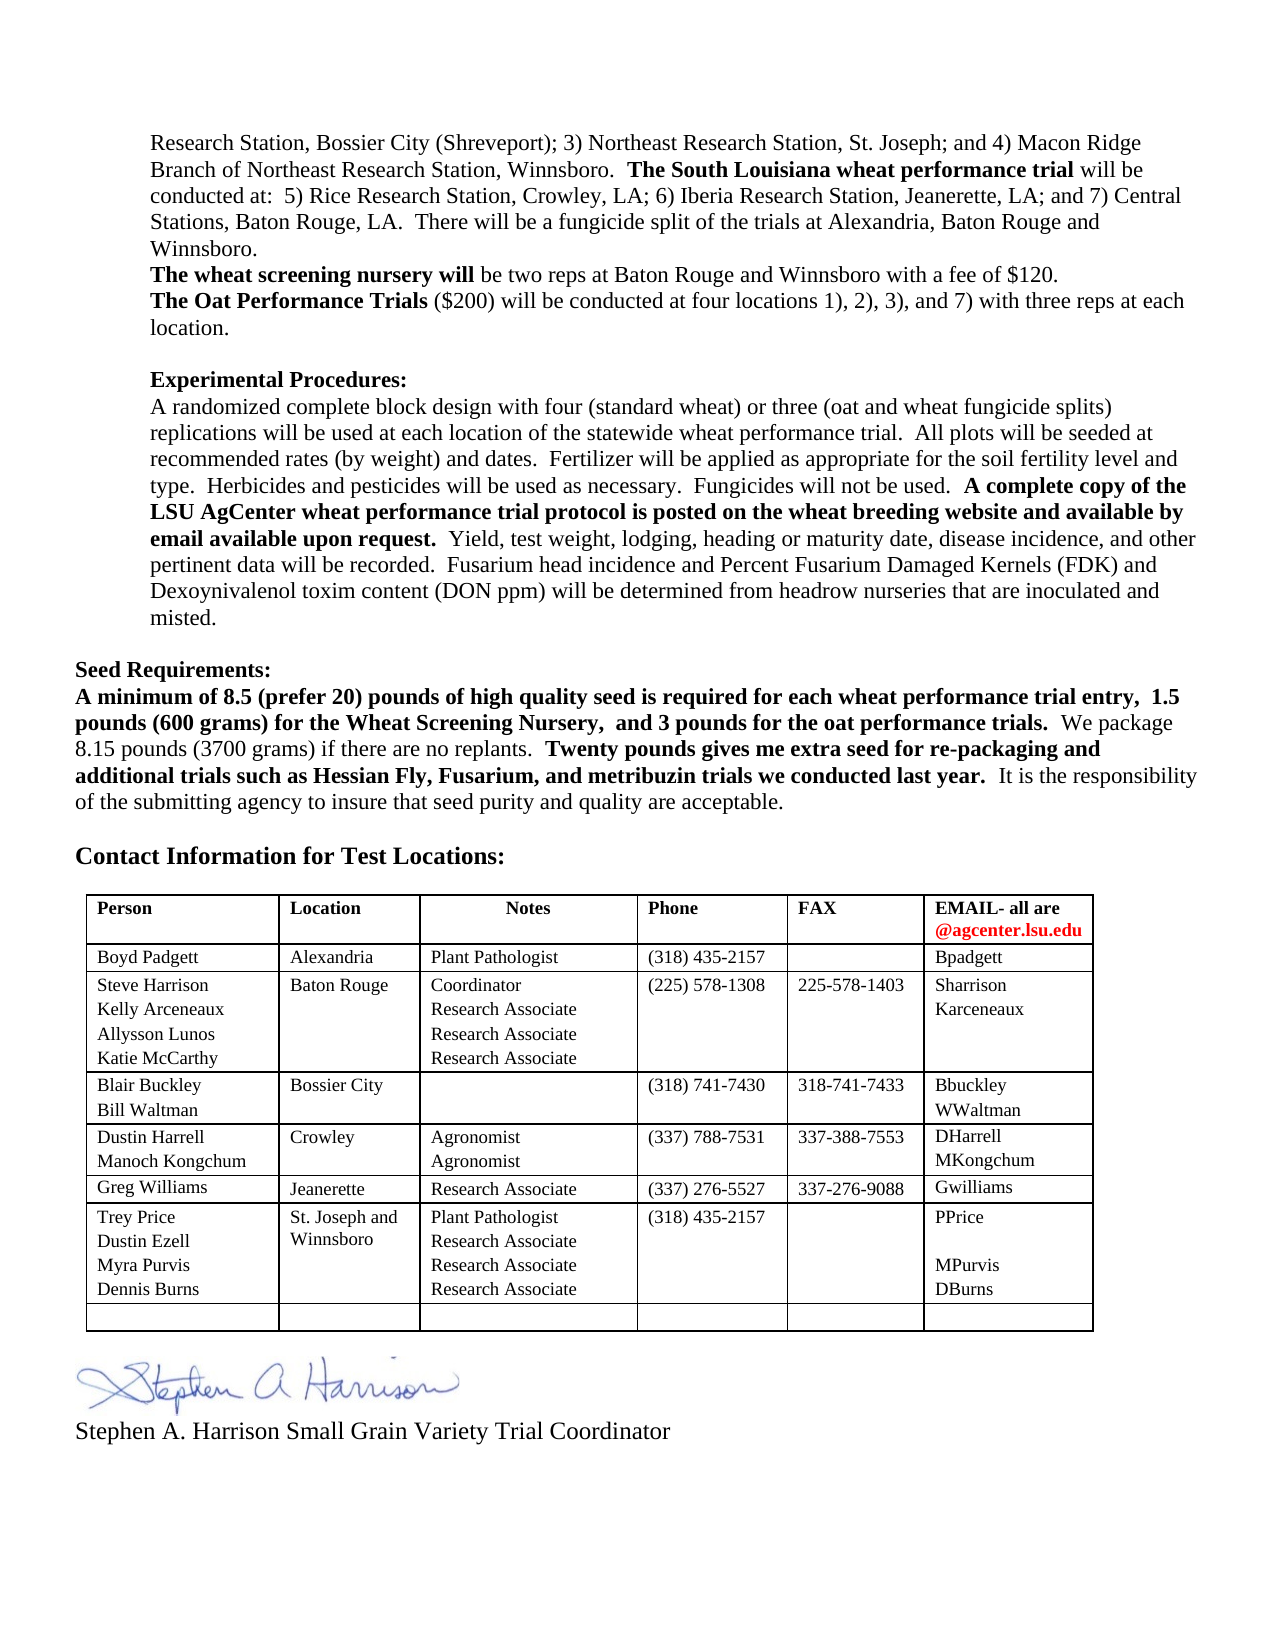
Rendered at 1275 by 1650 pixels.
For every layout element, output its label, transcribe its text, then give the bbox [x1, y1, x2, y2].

table_cell [87, 1304, 278, 1330]
table_cell DHarrell MKongchum [925, 1125, 1092, 1174]
table_cell Gwilliams [925, 1176, 1092, 1202]
text A minimum of 8.5 (prefer 20) pounds of high quality seed is required for each wheat performance trial entry, 1.5 pounds (600 grams) for the Wheat Screening Nursery, and 3 pounds for the oat performance trials. We package 8.15 pounds (3700 grams) if there are no replants. Twenty pounds gives me extra seed for re-packaging and additional trials such as Hessian Fly, Fusarium, and metribuzin trials we conducted last year. It is the responsibility of the submitting agency to insure that seed purity and quality are acceptable. [75, 683, 1200, 814]
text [150, 129, 1200, 261]
table_cell (318) 435-2157 [638, 1204, 787, 1302]
table_header FAX [788, 896, 923, 943]
table_cell [280, 1304, 419, 1330]
table_cell (337) 788-7531 [638, 1125, 787, 1174]
table_cell [788, 1304, 923, 1330]
table_header EMAIL- all are @agcenter.lsu.edu [925, 896, 1092, 943]
table_cell Sharrison Karceneaux [925, 972, 1092, 1071]
table_cell [280, 972, 419, 1071]
table_cell Bossier City [280, 1073, 419, 1123]
table_cell Plant Pathologist [421, 945, 637, 971]
table_cell [421, 1073, 637, 1123]
text The wheat screening nursery will be two reps at Baton Rouge and Winnsboro with a fee of $120. [150, 261, 1200, 287]
table_cell 318-741-7433 [788, 1073, 923, 1123]
table_cell Agronomist Agronomist [421, 1125, 637, 1174]
table_cell Blair Buckley Bill Waltman [87, 1073, 278, 1123]
table_cell Coordinator Research Associate Research Associate Research Associate [421, 972, 637, 1071]
table_cell (225) 578-1308 [638, 972, 787, 1071]
table_cell Trey Price Dustin Ezell Myra Purvis Dennis Burns [87, 1204, 278, 1302]
table_cell Jeanerette [280, 1176, 419, 1202]
table_cell [280, 1125, 419, 1174]
table_cell (318) 435-2157 [638, 945, 787, 971]
table_cell [638, 1304, 787, 1330]
table_cell [925, 1304, 1092, 1330]
table_header Phone [638, 896, 787, 943]
table_cell Greg Williams [87, 1176, 278, 1202]
table_cell Research Associate [421, 1176, 637, 1202]
table_cell 337-276-9088 [788, 1176, 923, 1202]
table_cell Alexandria [280, 945, 419, 971]
table_cell (318) 741-7430 [638, 1073, 787, 1123]
table_cell PPrice MPurvis DBurns [925, 1204, 1092, 1302]
table_header Person [87, 896, 278, 943]
table_cell 225-578-1403 [788, 972, 923, 1071]
text Stephen A. Harrison Small Grain Variety Trial Coordinator [75, 1416, 1200, 1445]
text The Oat Performance Trials ($200) will be conducted at four locations 1), 2), 3), and 7) with three reps at each location. [150, 287, 1200, 340]
table_cell Bpadgett [925, 945, 1092, 971]
table_cell [788, 1204, 923, 1302]
table_cell Plant Pathologist Research Associate Research Associate Research Associate [421, 1204, 637, 1302]
text A randomized complete block design with four (standard wheat) or three (oat and wheat fungicide splits) replications will be used at each location of the statewide wheat performance trial. All plots will be seeded at recommended rates (by weight) and dates. Fertilizer will be applied as appropriate for the soil fertility level and type. Herbicides and pesticides will be used as necessary. Fungicides will not be used. A complete copy of the LSU AgCenter wheat performance trial protocol is posted on the wheat breeding website and available by email available upon request. Yield, test weight, lodging, heading or maturity date, disease incidence, and other pertinent data will be recorded. Fusarium head incidence and Percent Fusarium Damaged Kernels (FDK) and Dexoynivalenol toxim content (DON ppm) will be determined from headrow nurseries that are inoculated and misted. [150, 393, 1200, 630]
table_cell [421, 1304, 637, 1330]
picture [75, 1356, 460, 1416]
table_cell Boyd Padgett [87, 945, 278, 971]
table_header Location [280, 896, 419, 943]
table_cell [788, 945, 923, 971]
text Contact Information for Test Locations: [75, 841, 1200, 869]
text Experimental Procedures: [150, 366, 1200, 393]
table_header Notes [421, 896, 637, 943]
table_cell (337) 276-5527 [638, 1176, 787, 1202]
table_cell St. Joseph and Winnsboro [280, 1204, 419, 1302]
table_cell 337-388-7553 [788, 1125, 923, 1174]
text Seed Requirements: [75, 656, 1200, 683]
table_cell Bbuckley WWaltman [925, 1073, 1092, 1123]
table_cell Dustin Harrell Manoch Kongchum [87, 1125, 278, 1174]
table_cell Steve Harrison Kelly Arceneaux Allysson Lunos Katie McCarthy [87, 972, 278, 1071]
